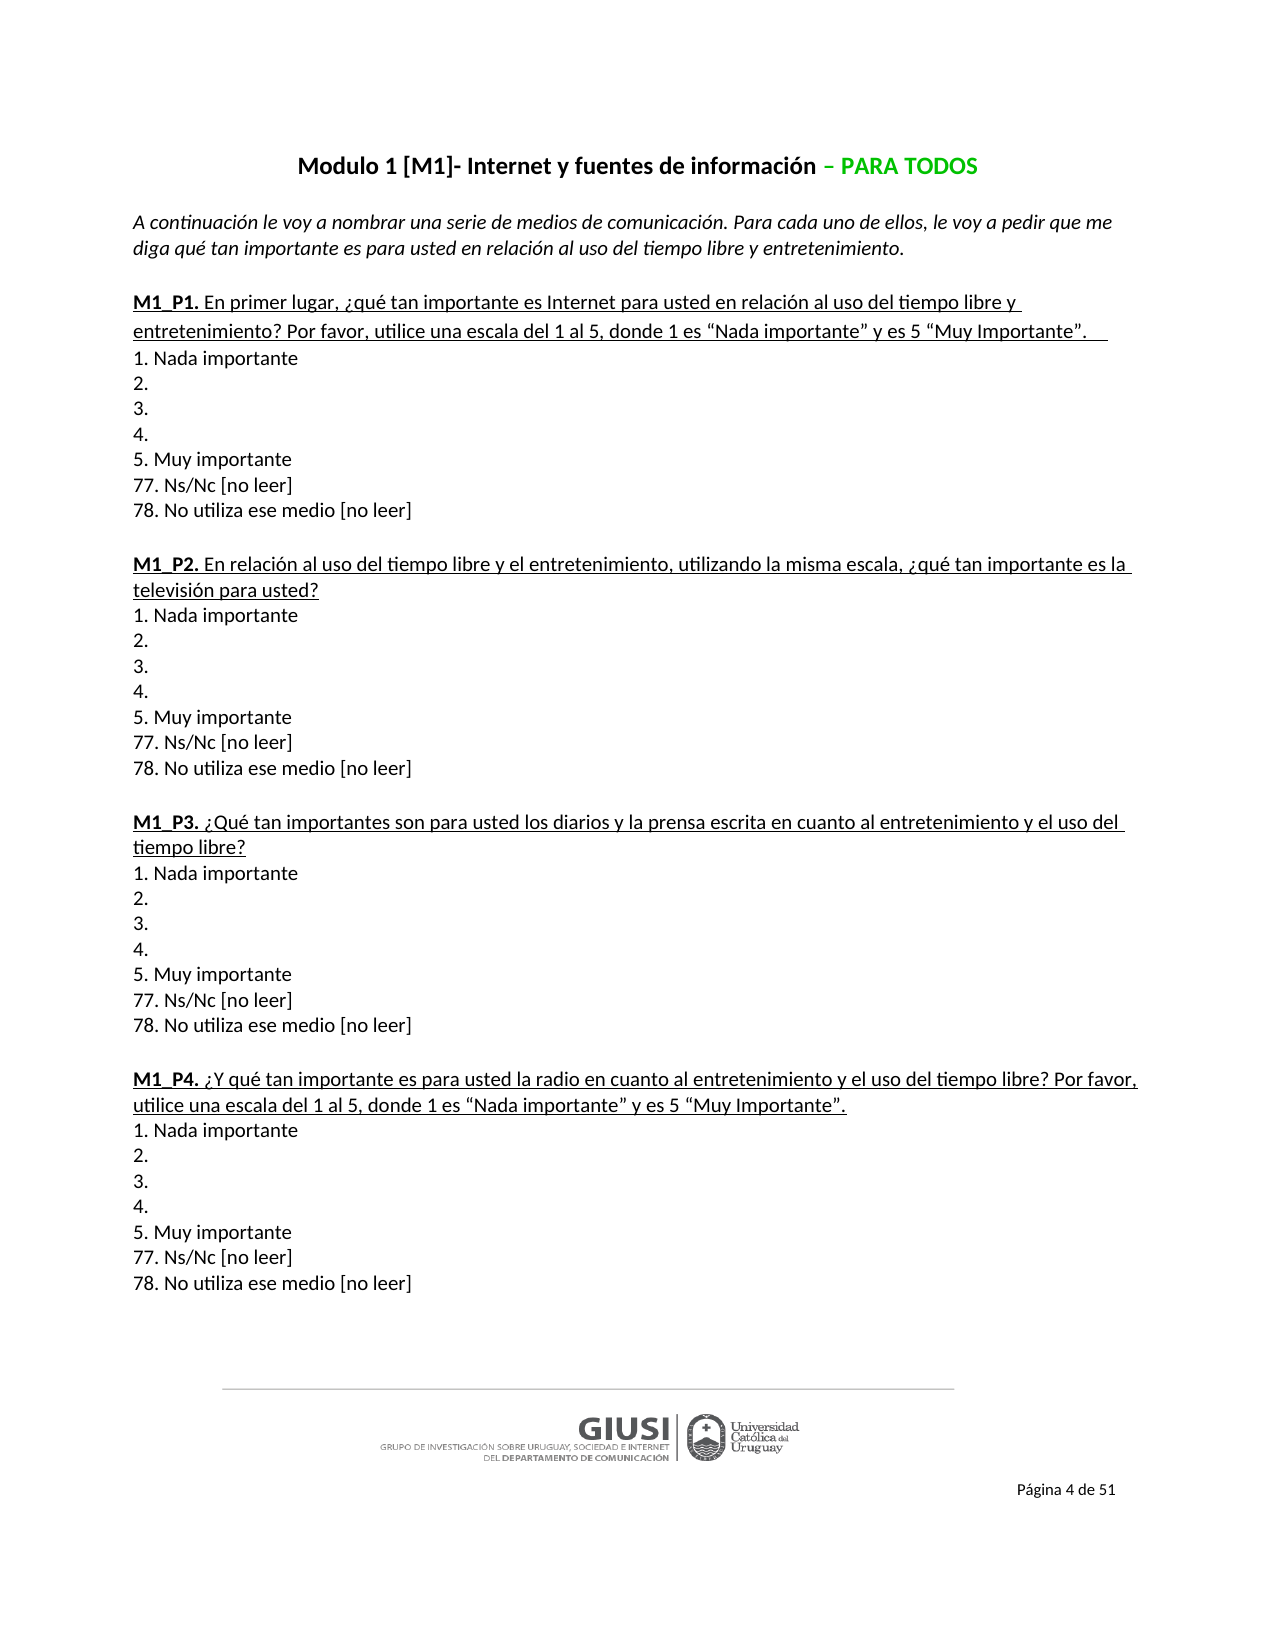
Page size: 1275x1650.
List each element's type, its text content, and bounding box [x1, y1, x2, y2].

text M1_P4. ¿Y qué tan importante es para usted la radio en cuanto al entretenimiento y el uso del tiempo libre? Por favor, utilice una escala del 1 al 5, donde 1 es “Nada importante” y es 5 “Muy Importante”. [133, 1066, 1142, 1117]
text M1_P2. En relación al uso del tiempo libre y el entretenimiento, utilizando la misma escala, ¿qué tan importante es la televisión para usted? [133, 551, 1142, 602]
text 77. Ns/Nc [no leer] [133, 729, 1142, 755]
text 4. [133, 421, 1142, 446]
text 5. Muy importante [133, 1219, 1142, 1244]
text 5. Muy importante [133, 704, 1142, 729]
text 1. Nada importante [133, 860, 1142, 885]
text 78. No utiliza ese medio [no leer] [133, 755, 1142, 780]
text M1_P1. En primer lugar, ¿qué tan importante es Internet para usted en relación al uso del tiempo libre y entretenimiento? Por favor, utilice una escala del 1 al 5, donde 1 es “Nada importante” y es 5 “Muy Importante”. [133, 289, 1142, 345]
text 1. Nada importante [133, 1117, 1142, 1143]
text 1. Nada importante [133, 602, 1142, 628]
text 77. Ns/Nc [no leer] [133, 1244, 1142, 1270]
text 4. [133, 678, 1142, 704]
text 4. [133, 936, 1142, 961]
text M1_P3. ¿Qué tan importantes son para usted los diarios y la prensa escrita en cuanto al entretenimiento y el uso del tiempo libre? [133, 809, 1142, 860]
text Modulo 1 [M1]- Internet y fuentes de información – PARA TODOS [133, 150, 1142, 181]
text 3. [133, 1168, 1142, 1193]
text 78. No utiliza ese medio [no leer] [133, 497, 1142, 523]
text 3. [133, 653, 1142, 678]
text 78. No utiliza ese medio [no leer] [133, 1270, 1142, 1295]
text 78. No utiliza ese medio [no leer] [133, 1012, 1142, 1038]
text 2. [133, 628, 1142, 653]
text 5. Muy importante [133, 446, 1142, 472]
text 77. Ns/Nc [no leer] [133, 472, 1142, 497]
text 2. [133, 1143, 1142, 1168]
picture [159, 1370, 1017, 1496]
text 4. [133, 1193, 1142, 1219]
text 2. [133, 885, 1142, 911]
text 2. [133, 370, 1142, 396]
text 3. [133, 911, 1142, 936]
text 77. Ns/Nc [no leer] [133, 987, 1142, 1012]
text 1. Nada importante [133, 345, 1142, 370]
text 3. [133, 396, 1142, 421]
text 5. Muy importante [133, 961, 1142, 987]
text A continuación le voy a nombrar una serie de medios de comunicación. Para cada uno de ellos, le voy a pedir que me diga qué tan importante es para usted en relación al uso del tiempo libre y entretenimiento. [133, 209, 1142, 260]
